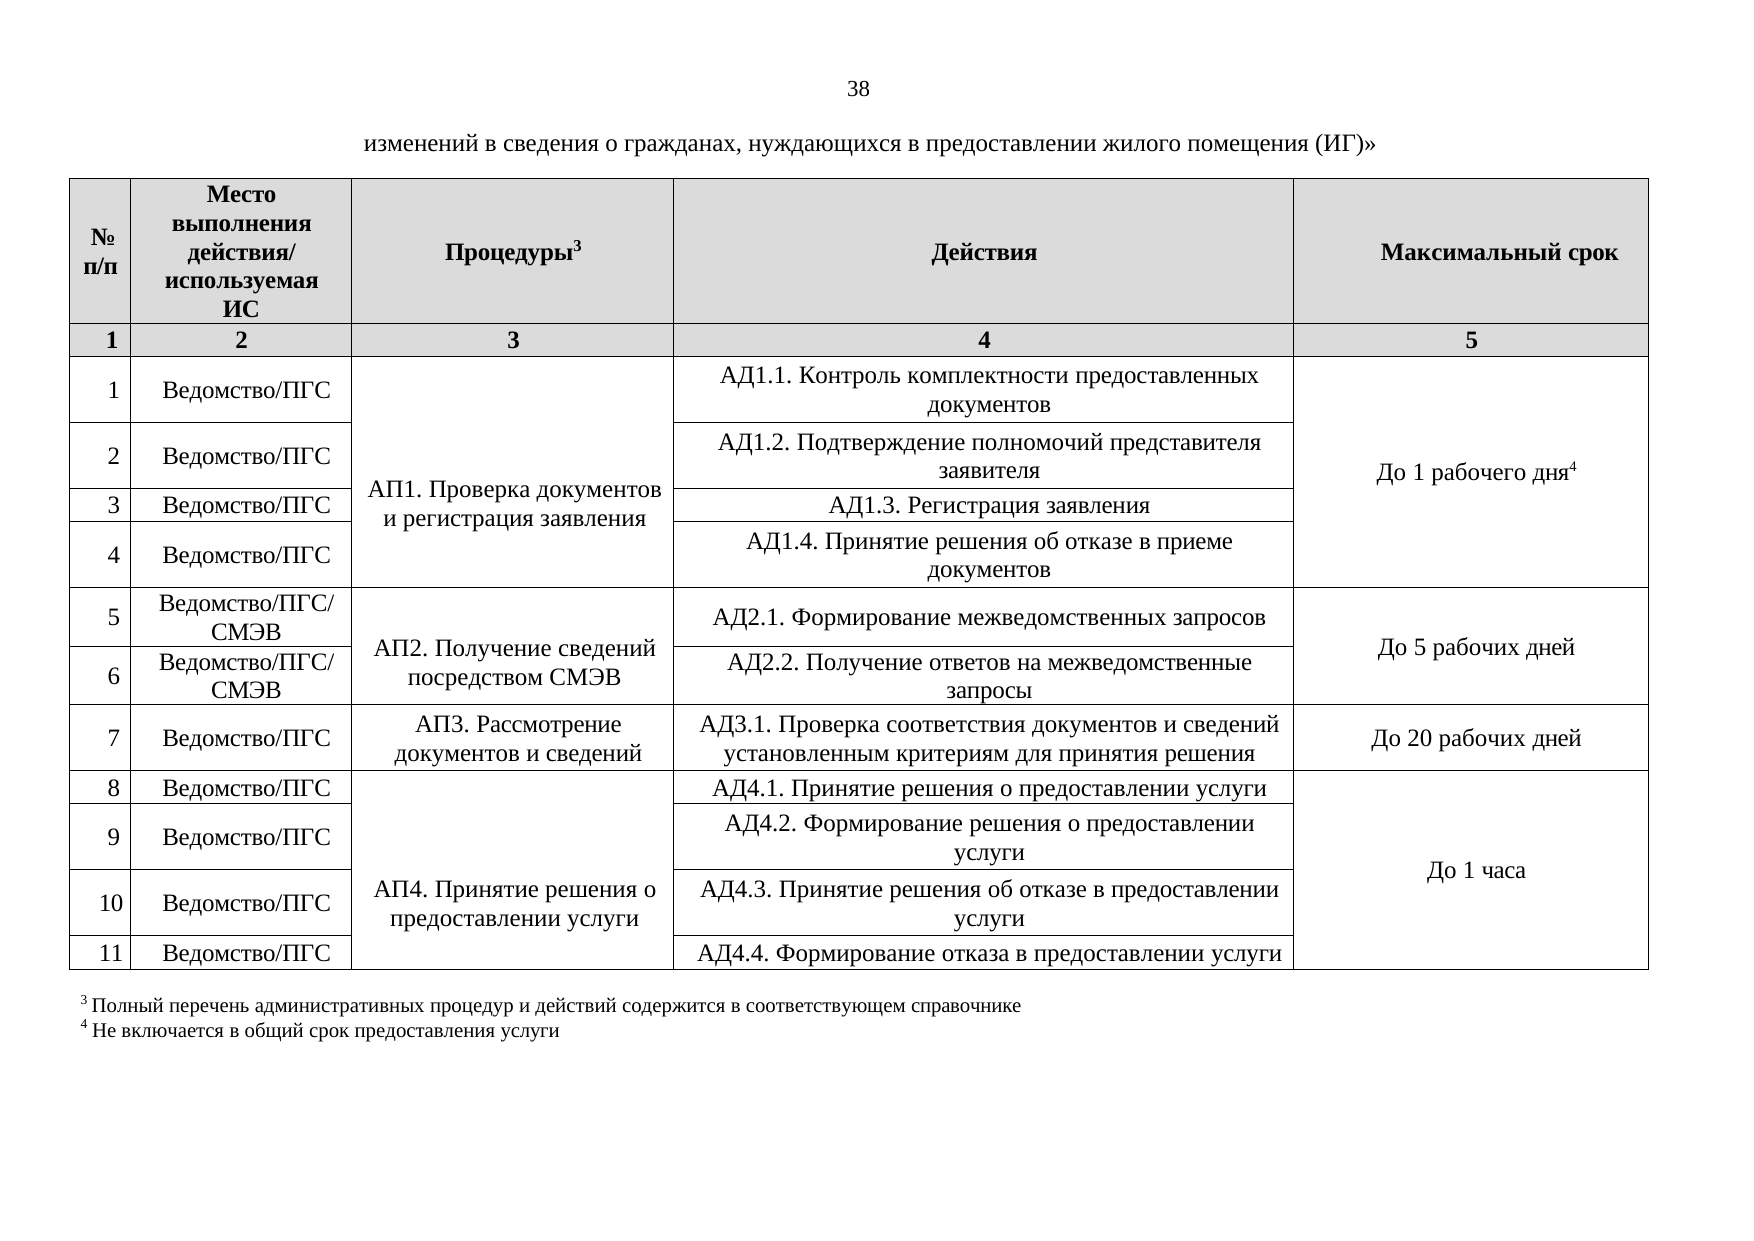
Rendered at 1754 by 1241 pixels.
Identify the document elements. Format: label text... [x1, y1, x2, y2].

table_cell АД1.2. Подтверждение полномочий представителя заявителя [674, 423, 1293, 488]
table_cell Ведомство/ПГС [131, 489, 351, 521]
text 4 Не включается в общий срок предоставления услуги [80, 1018, 1660, 1042]
table_header Место выполнения действия/ используемая ИС [131, 179, 351, 323]
table_header Максимальный срок [1294, 179, 1648, 323]
table_cell До 5 рабочих дней [1294, 588, 1648, 704]
table_header Процедуры3 [352, 179, 673, 323]
table_cell АД4.4. Формирование отказа в предоставлении услуги [674, 936, 1293, 968]
table_cell 6 [70, 647, 130, 704]
table_cell До 1 часа [1294, 771, 1648, 968]
table_cell АД4.1. Принятие решения о предоставлении услуги [674, 771, 1293, 803]
table_cell 4 [70, 522, 130, 587]
table_cell 10 [70, 870, 130, 935]
table_cell АД2.1. Формирование межведомственных запросов [674, 588, 1293, 646]
table_cell 7 [70, 705, 130, 770]
text 3 Полный перечень административных процедур и действий содержится в соответствующем справочнике [80, 994, 1660, 1018]
table_cell Ведомство/ПГС [131, 804, 351, 869]
table_cell 3 [70, 489, 130, 521]
table_cell АД1.4. Принятие решения об отказе в приеме документов [674, 522, 1293, 587]
table_cell Ведомство/ПГС [131, 423, 351, 488]
table_cell 4 [674, 324, 1293, 356]
table_cell АП1. Проверка документов и регистрация заявления [352, 357, 673, 587]
table_cell 1 [70, 357, 130, 422]
table_cell Ведомство/ПГС [131, 522, 351, 587]
table_cell АД4.3. Принятие решения об отказе в предоставлении услуги [674, 870, 1293, 935]
table_cell АП3. Рассмотрение документов и сведений [352, 705, 673, 770]
table_cell АД3.1. Проверка соответствия документов и сведений установленным критериям для принятия решения [674, 705, 1293, 770]
table_header № п/п [70, 179, 130, 323]
table_cell 8 [70, 771, 130, 803]
table_cell 2 [131, 324, 351, 356]
table_cell До 20 рабочих дней [1294, 705, 1648, 770]
table_cell До 1 рабочего дня4 [1294, 357, 1648, 587]
table_cell 9 [70, 804, 130, 869]
table_cell 11 [70, 936, 130, 968]
table_cell 1 [70, 324, 130, 356]
table_cell 5 [70, 588, 130, 646]
table_cell Ведомство/ПГС [131, 705, 351, 770]
table_cell АД1.3. Регистрация заявления [674, 489, 1293, 521]
table_cell Ведомство/ПГС/ СМЭВ [131, 588, 351, 646]
table_cell АД1.1. Контроль комплектности предоставленных документов [674, 357, 1293, 422]
table_cell Ведомство/ПГС/ СМЭВ [131, 647, 351, 704]
table_cell АД4.2. Формирование решения о предоставлении услуги [674, 804, 1293, 869]
table_cell Ведомство/ПГС [131, 771, 351, 803]
table_cell АД2.2. Получение ответов на межведомственные запросы [674, 647, 1293, 704]
table_cell АП2. Получение сведений посредством СМЭВ [352, 588, 673, 704]
table_cell Ведомство/ПГС [131, 870, 351, 935]
table_header Действия [674, 179, 1293, 323]
table_cell Ведомство/ПГС [131, 936, 351, 968]
table_cell Ведомство/ПГС [131, 357, 351, 422]
table_cell АП4. Принятие решения о предоставлении услуги [352, 771, 673, 968]
table_cell 3 [352, 324, 673, 356]
table_cell 2 [70, 423, 130, 488]
table_cell 5 [1294, 324, 1648, 356]
